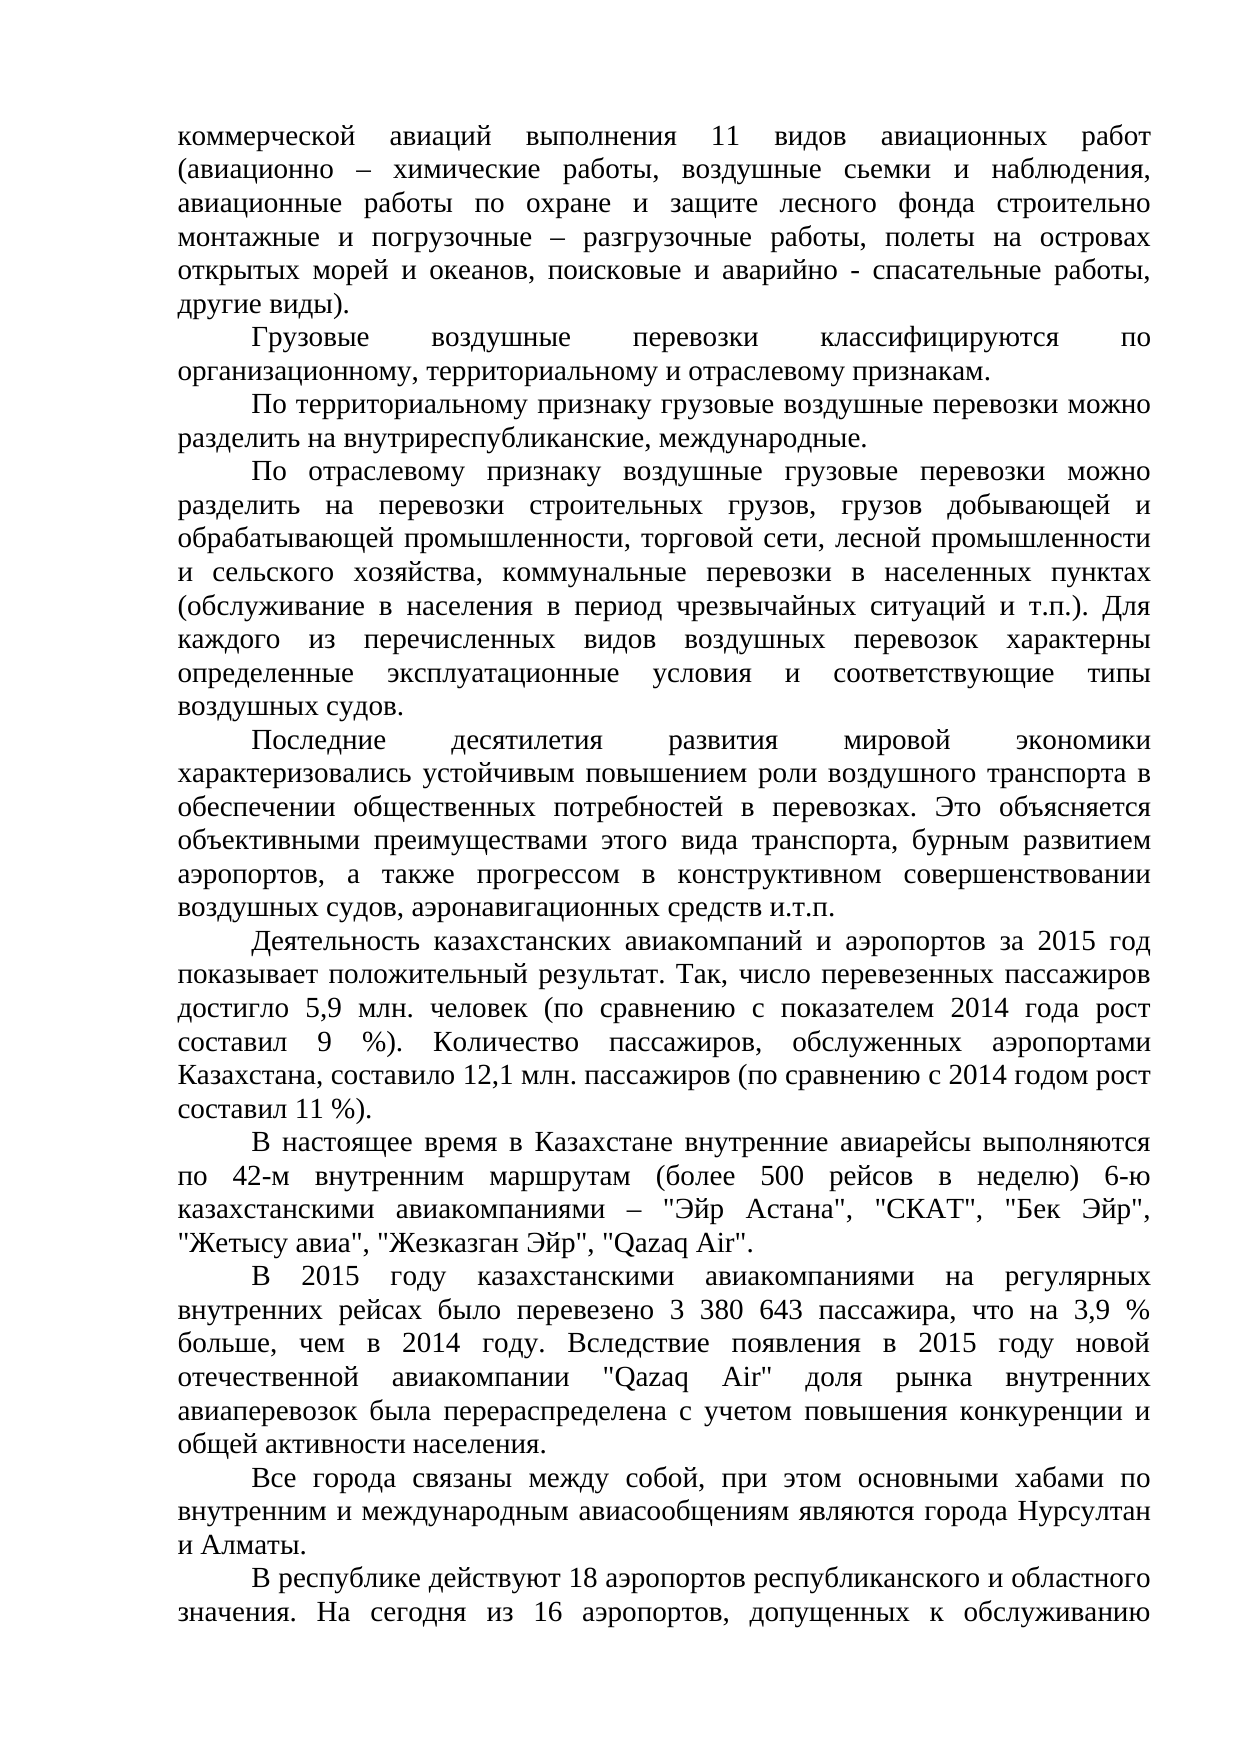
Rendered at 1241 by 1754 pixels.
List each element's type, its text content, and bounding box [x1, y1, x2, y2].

text Деятельность казахстанских авиакомпаний и аэропортов за 2015 год показывает положительный результат. Так, число перевезенных пассажиров достигло 5,9 млн. человек (по сравнению с показателем 2014 года рост составил 9 %). Количество пассажиров, обслуженных аэропортами Казахстана, составило 12,1 млн. пассажиров (по сравнению с 2014 годом рост составил 11 %). [177, 923, 1152, 1124]
text Грузовые воздушные перевозки классифицируются по организационному, территориальному и отраслевому признакам. [177, 319, 1152, 386]
text Все города связаны между собой, при этом основными хабами по внутренним и международным авиасообщениям являются города Нурсултан и Алматы. [177, 1460, 1152, 1560]
text Последние десятилетия развития мировой экономики характеризовались устойчивым повышением роли воздушного транспорта в обеспечении общественных потребностей в перевозках. Это объясняется объективными преимуществами этого вида транспорта, бурным развитием аэропортов, а также прогрессом в конструктивном совершенствовании воздушных судов, аэронавигационных средств и.т.п. [177, 722, 1152, 923]
text По отраслевому признаку воздушные грузовые перевозки можно разделить на перевозки строительных грузов, грузов добывающей и обрабатывающей промышленности, торговой сети, лесной промышленности и сельского хозяйства, коммунальные перевозки в населенных пунктах (обслуживание в населения в период чрезвычайных ситуаций и т.п.). Для каждого из перечисленных видов воздушных перевозок характерны определенные эксплуатационные условия и соответствующие типы воздушных судов. [177, 453, 1152, 722]
text В настоящее время в Казахстане внутренние авиарейсы выполняются по 42-м внутренним маршрутам (более 500 рейсов в неделю) 6-ю казахстанскими авиакомпаниями – "Эйр Астана", "СКАТ", "Бек Эйр", "Жетысу авиа", "Жезказган Эйр", "Qazaq Air". [177, 1124, 1152, 1258]
text В 2015 году казахстанскими авиакомпаниями на регулярных внутренних рейсах было перевезено 3 380 643 пассажира, что на 3,9 % больше, чем в 2014 году. Вследствие появления в 2015 году новой отечественной авиакомпании "Qazaq Air" доля рынка внутренних авиаперевозок была перераспределена с учетом повышения конкуренции и общей активности населения. [177, 1258, 1152, 1460]
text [177, 1560, 1152, 1627]
text По территориальному признаку грузовые воздушные перевозки можно разделить на внутриреспубликанские, международные. [177, 386, 1152, 453]
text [177, 118, 1152, 319]
